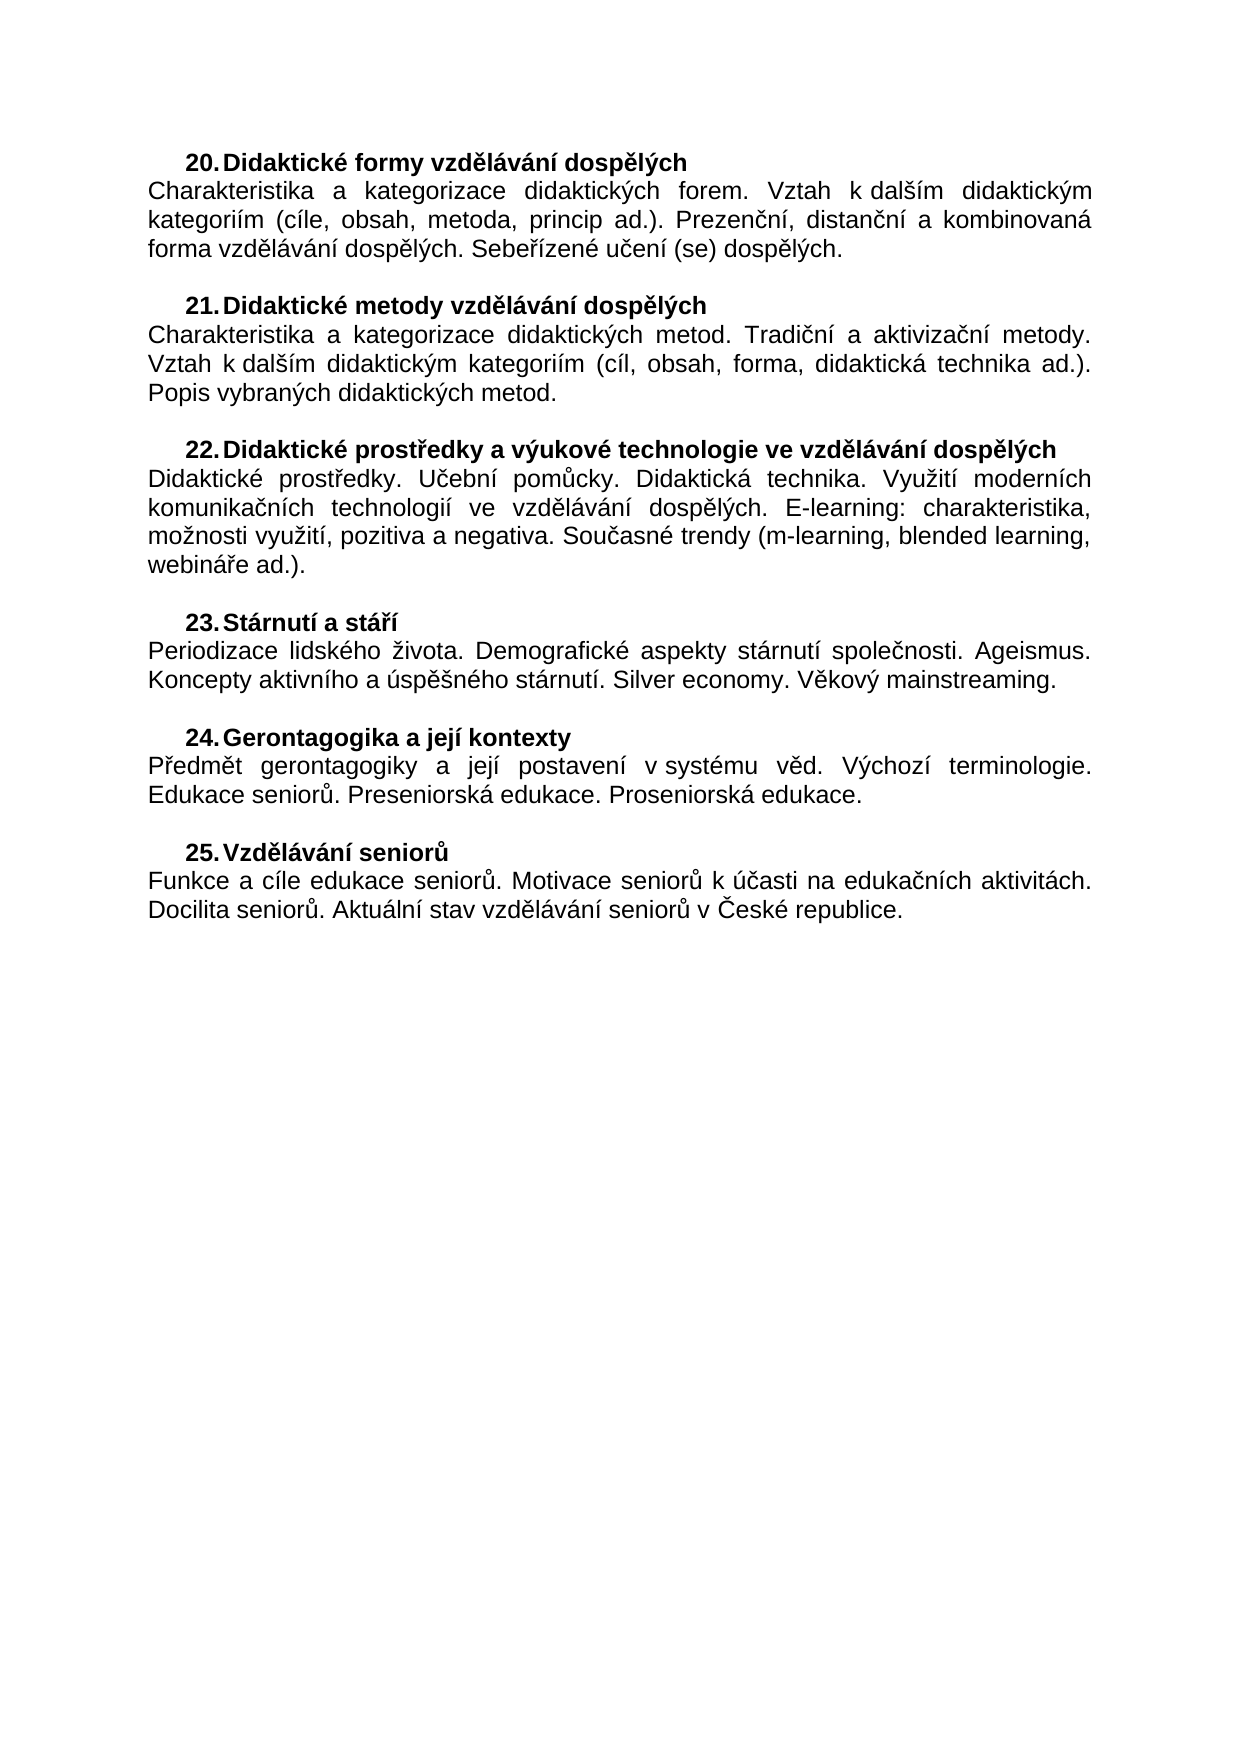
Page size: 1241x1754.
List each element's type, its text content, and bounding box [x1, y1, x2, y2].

text Periodizace lidského života. Demografické aspekty stárnutí společnosti. Ageismus. Koncepty aktivního a úspěšného stárnutí. Silver economy. Věkový mainstreaming. [148, 636, 1093, 694]
text Funkce a cíle edukace seniorů. Motivace seniorů k účasti na edukačních aktivitách. Docilita seniorů. Aktuální stav vzdělávání seniorů v České republice. [148, 866, 1093, 924]
list Stárnutí a stáří [185, 608, 1093, 636]
list Didaktické prostředky a výukové technologie ve vzdělávání dospělých [185, 435, 1093, 464]
list Gerontagogika a její kontexty [185, 723, 1093, 751]
text Předmět gerontagogiky a její postavení v systému věd. Výchozí terminologie. Edukace seniorů. Preseniorská edukace. Proseniorská edukace. [148, 751, 1093, 809]
list Vzdělávání seniorů [185, 838, 1093, 866]
text Didaktické prostředky. Učební pomůcky. Didaktická technika. Využití moderních komunikačních technologií ve vzdělávání dospělých. E-learning: charakteristika, možnosti využití, pozitiva a negativa. Současné trendy (m-learning, blended learning, webináře ad.). [148, 464, 1093, 579]
list Didaktické formy vzdělávání dospělých [185, 148, 1093, 176]
text Charakteristika a kategorizace didaktických forem. Vztah k dalším didaktickým kategoriím (cíle, obsah, metoda, princip ad.). Prezenční, distanční a kombinovaná forma vzdělávání dospělých. Sebeřízené učení (se) dospělých. [148, 176, 1093, 263]
list Didaktické metody vzdělávání dospělých [185, 291, 1093, 320]
text Charakteristika a kategorizace didaktických metod. Tradiční a aktivizační metody. Vztah k dalším didaktickým kategoriím (cíl, obsah, forma, didaktická technika ad.). Popis vybraných didaktických metod. [148, 320, 1093, 406]
